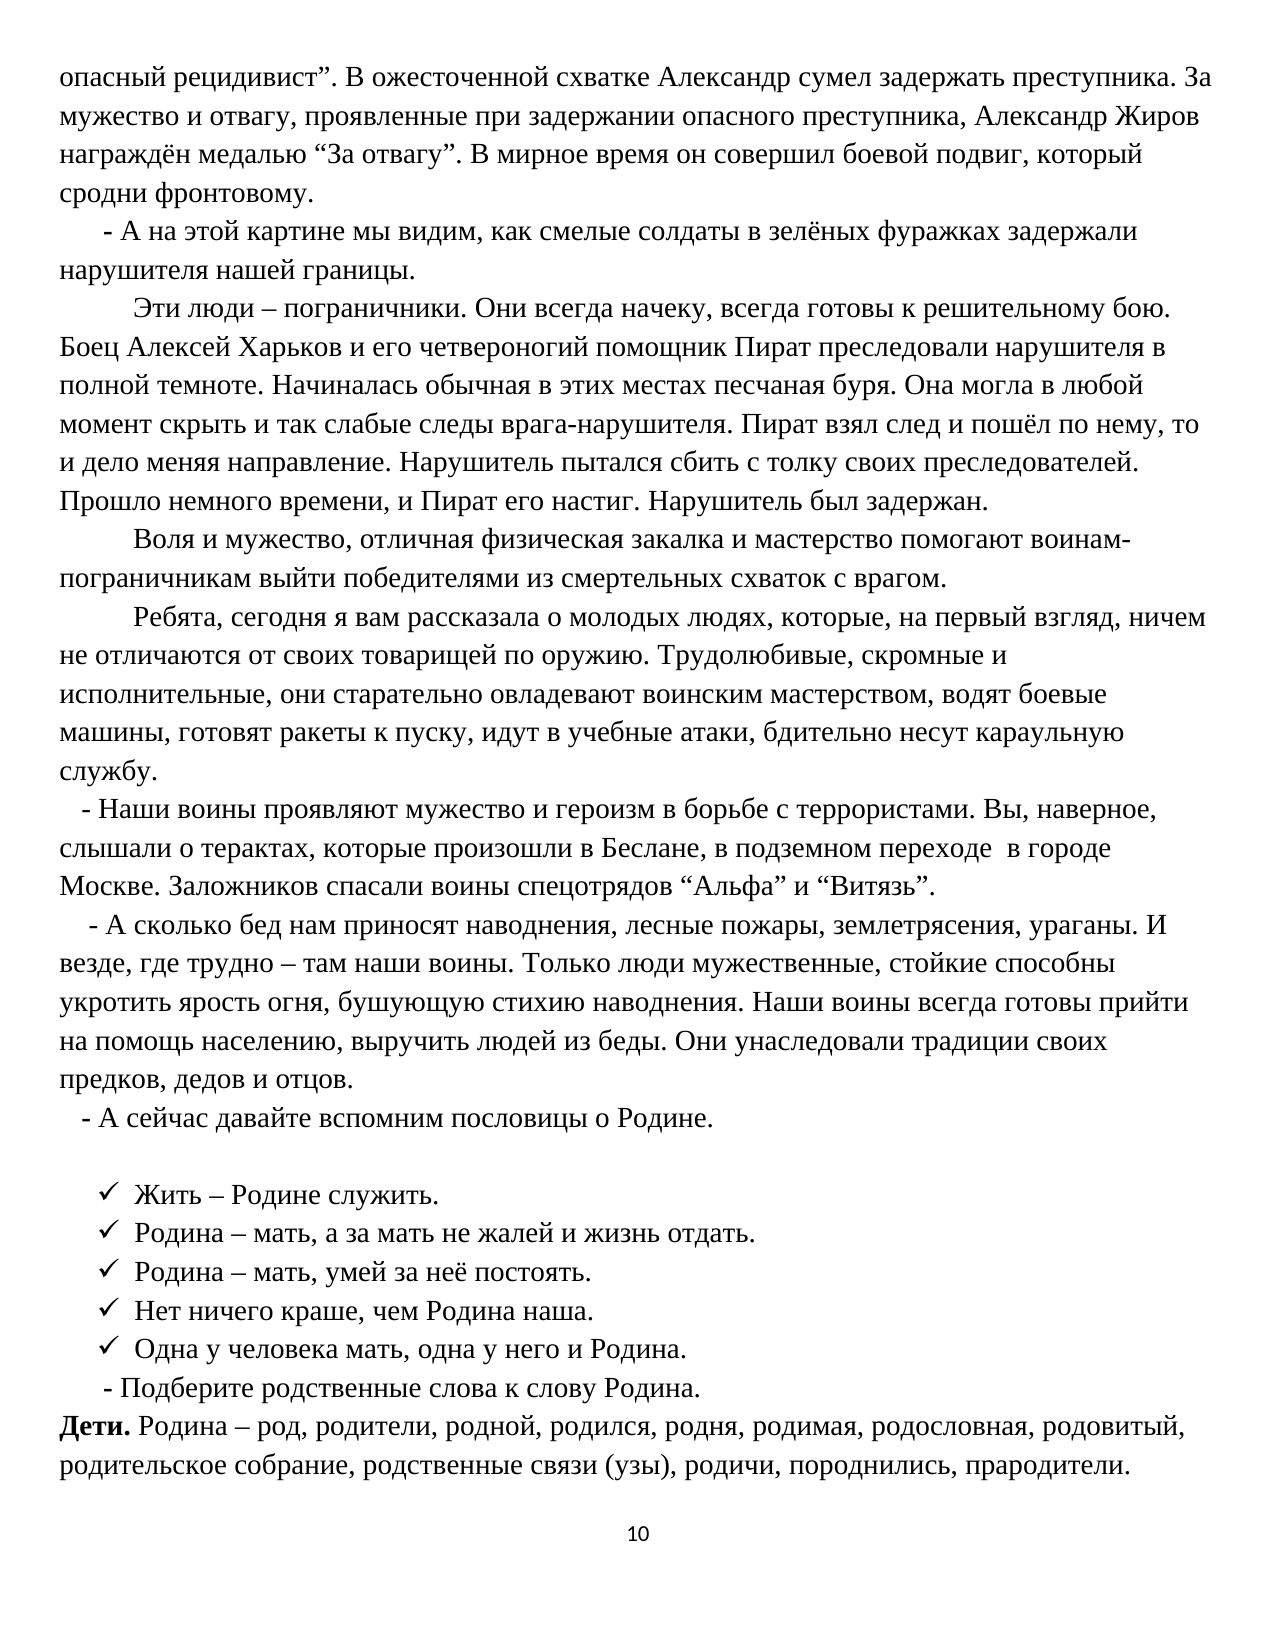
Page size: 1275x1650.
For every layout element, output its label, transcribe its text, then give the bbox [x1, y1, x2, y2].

text - А сейчас давайте вспомним пословицы о Родине. [59, 1100, 1216, 1133]
text - Наши воины проявляют мужество и героизм в борьбе с террористами. Вы, наверное, слышали о терактах, которые произошли в Беслане, в подземном переходе в городе Москве. Заложников спасали воины спецотрядов “Альфа” и “Витязь”. [59, 791, 1216, 902]
list Родина – мать, умей за неё постоять. [97, 1254, 1216, 1288]
list Родина – мать, а за мать не жалей и жизнь отдать. [97, 1215, 1216, 1249]
list Жить – Родине служить. [97, 1177, 1216, 1210]
text Ребята, сегодня я вам рассказала о молодых людях, которые, на первый взгляд, ничем не отличаются от своих товарищей по оружию. Трудолюбивые, скромные и исполнительные, они старательно овладевают воинским мастерством, водят боевые машины, готовят ракеты к пуску, идут в учебные атаки, бдительно несут караульную службу. [59, 599, 1216, 786]
text - А сколько бед нам приносят наводнения, лесные пожары, землетрясения, ураганы. И везде, где трудно – там наши воины. Только люди мужественные, стойкие способны укротить ярость огня, бушующую стихию наводнения. Наши воины всегда готовы прийти на помощь населению, выручить людей из беды. Они унаследовали традиции своих предков, дедов и отцов. [59, 907, 1216, 1095]
list Одна у человека мать, одна у него и Родина. [97, 1331, 1216, 1365]
text Дети. Родина – род, родители, родной, родился, родня, родимая, родословная, родовитый, родительское собрание, родственные связи (узы), родичи, породнились, прародители. [59, 1408, 1216, 1481]
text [59, 59, 1216, 208]
text Эти люди – пограничники. Они всегда начеку, всегда готовы к решительному бою. Боец Алексей Харьков и его четвероногий помощник Пират преследовали нарушителя в полной темноте. Начиналась обычная в этих местах песчаная буря. Она могла в любой момент скрыть и так слабые следы врага-нарушителя. Пират взял след и пошёл по нему, то и дело меняя направление. Нарушитель пытался сбить с толку своих преследователей. Прошло немного времени, и Пират его настиг. Нарушитель был задержан. [59, 290, 1216, 517]
list Нет ничего краше, чем Родина наша. [97, 1293, 1216, 1326]
text - Подберите родственные слова к слову Родина. [59, 1370, 1216, 1403]
text Воля и мужество, отличная физическая закалка и мастерство помогают воинам-пограничникам выйти победителями из смертельных схваток с врагом. [59, 522, 1216, 594]
text - А на этой картине мы видим, как смелые солдаты в зелёных фуражках задержали нарушителя нашей границы. [59, 213, 1216, 285]
